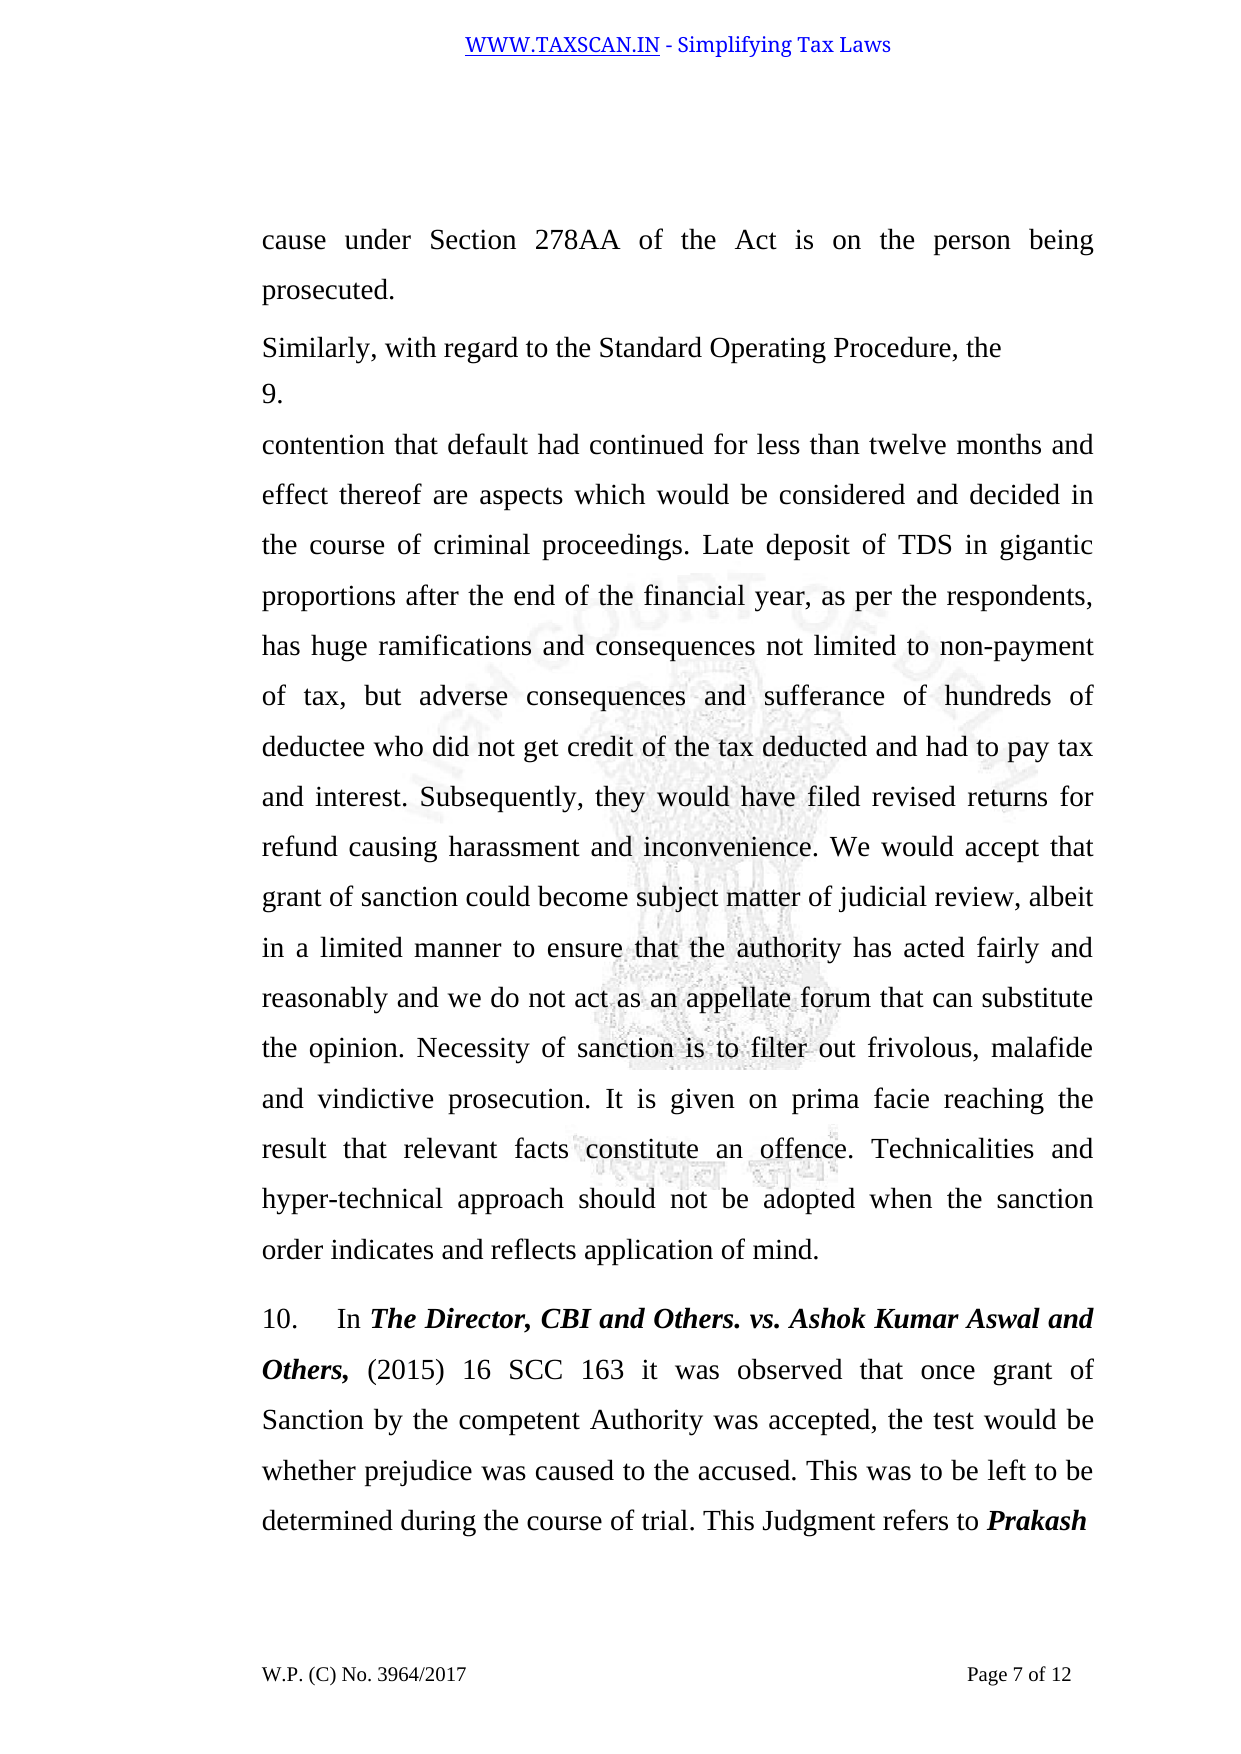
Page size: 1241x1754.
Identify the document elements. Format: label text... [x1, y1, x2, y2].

text W.P. (C) No. 3964/2017 Page 7 of 12 [262, 1662, 1094, 1686]
list In The Director, CBI and Others. vs. Ashok Kumar Aswal and Others, (2015) 16 SCC 163 it was observed that once grant of Sanction by the competent Authority was accepted, the test would be whether prejudice was caused to the accused. This was to be left to be determined during the course of trial. This Judgment refers to Prakash [262, 1289, 1094, 1540]
text WWW.TAXSCAN.IN - Simplifying Tax Laws [262, 35, 1094, 57]
text cause under Section 278AA of the Act is on the person being prosecuted. [262, 209, 1094, 309]
list Similarly, with regard to the Standard Operating Procedure, the contention that default had continued for less than twelve months and effect thereof are aspects which would be considered and decided in the course of criminal proceedings. Late deposit of TDS in gigantic proportions after the end of the financial year, as per the respondents, has huge ramifications and consequences not limited to non-payment of tax, but adverse consequences and sufferance of hundreds of deductee who did not get credit of the tax deducted and had to pay tax and interest. Subsequently, they would have filed revised returns for refund causing harassment and inconvenience. We would accept that grant of sanction could become subject matter of judicial review, albeit in a limited manner to ensure that the authority has acted fairly and reasonably and we do not act as an appellate forum that can substitute the opinion. Necessity of sanction is to filter out frivolous, malafide and vindictive prosecution. It is given on prima facie reaching the result that relevant facts constitute an offence. Technicalities and hyper-technical approach should not be adopted when the sanction order indicates and reflects application of mind. [262, 363, 1094, 1269]
